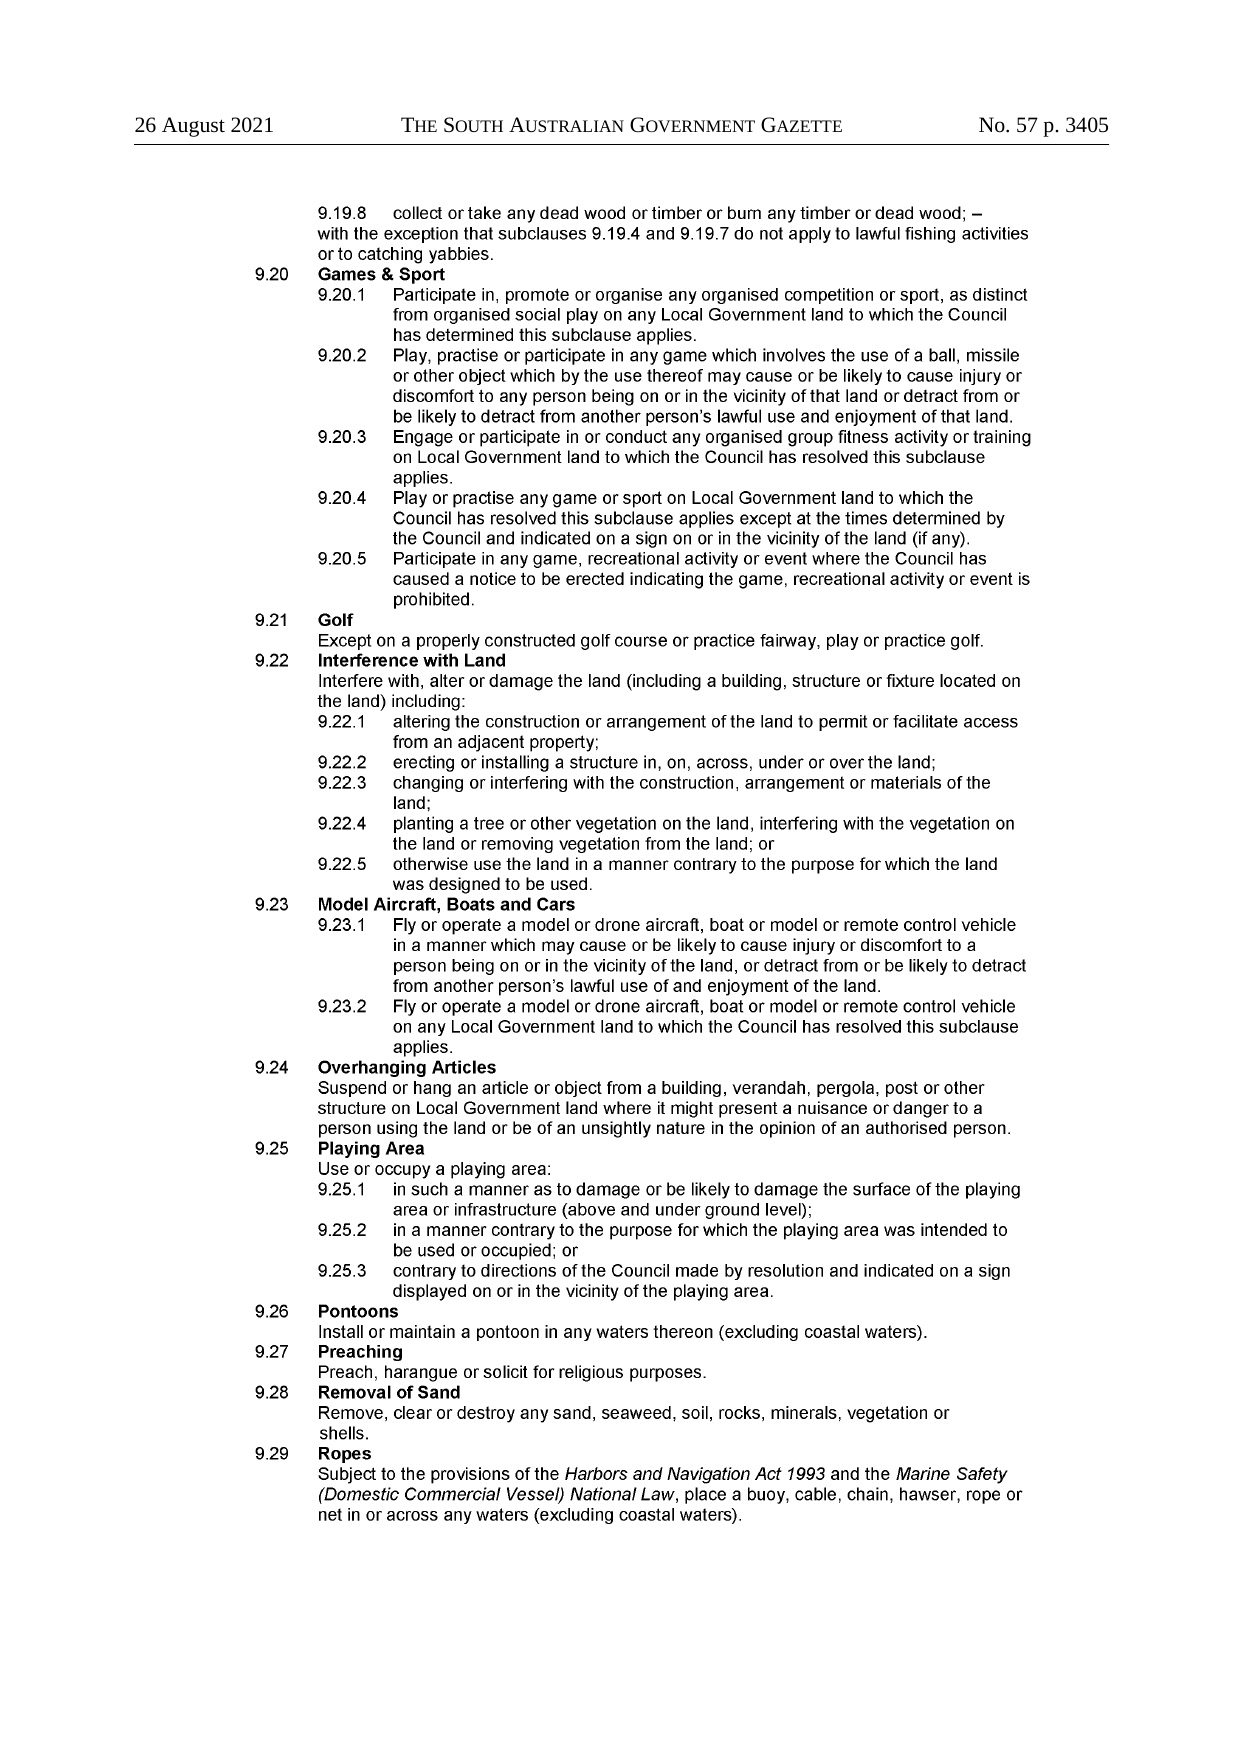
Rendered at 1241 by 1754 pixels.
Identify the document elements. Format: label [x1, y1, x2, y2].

picture [171, 174, 1073, 1526]
